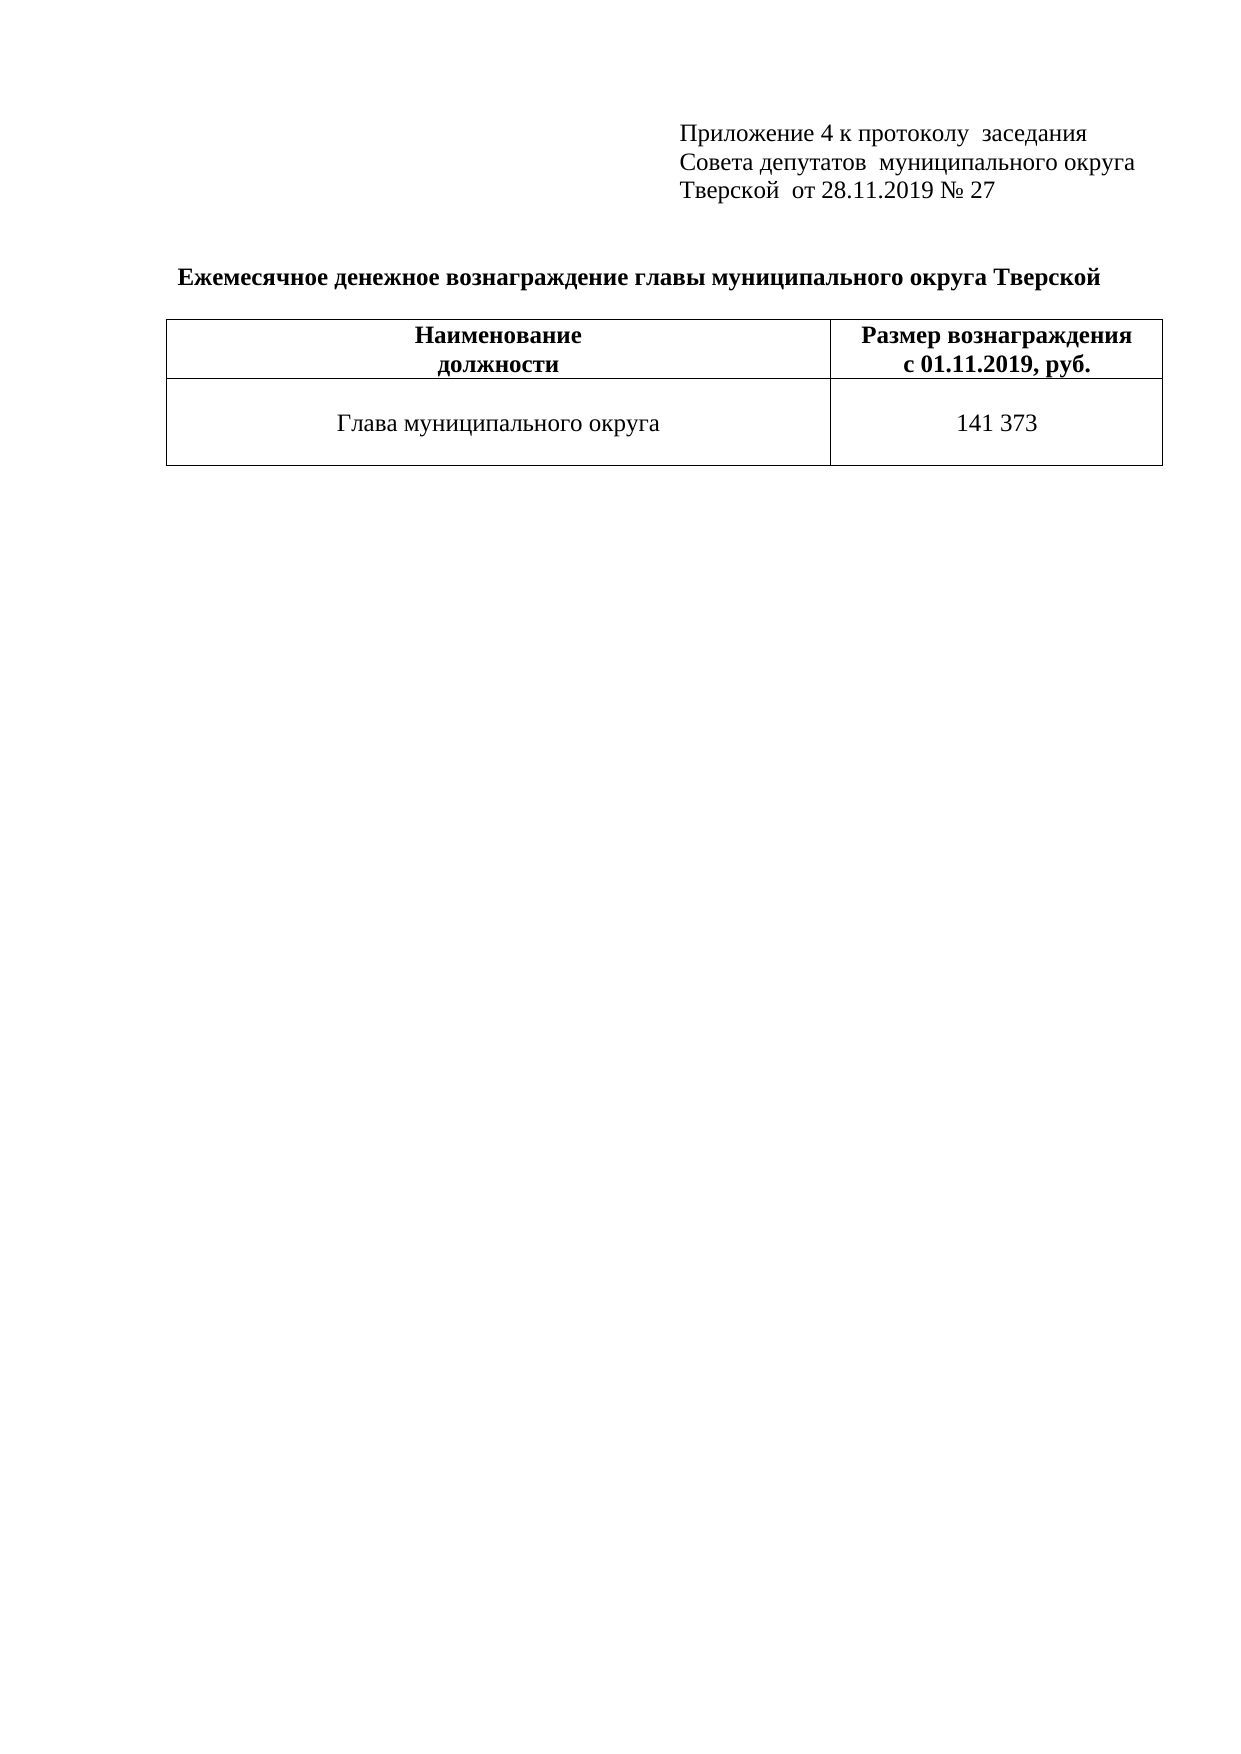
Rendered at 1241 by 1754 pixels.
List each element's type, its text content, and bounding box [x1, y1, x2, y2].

table_header Наименование должности [167, 320, 830, 378]
table_header Размер вознаграждения с 01.11.2019, руб. [831, 320, 1162, 378]
table_cell 141 373 [831, 379, 1162, 465]
text Ежемесячное денежное вознаграждение главы муниципального округа Тверской [177, 262, 1152, 291]
table_cell Глава муниципального округа [167, 379, 830, 465]
text Приложение 4 к протоколу заседания Совета депутатов муниципального округа Тверской от 28.11.2019 № 27 [679, 118, 1152, 204]
